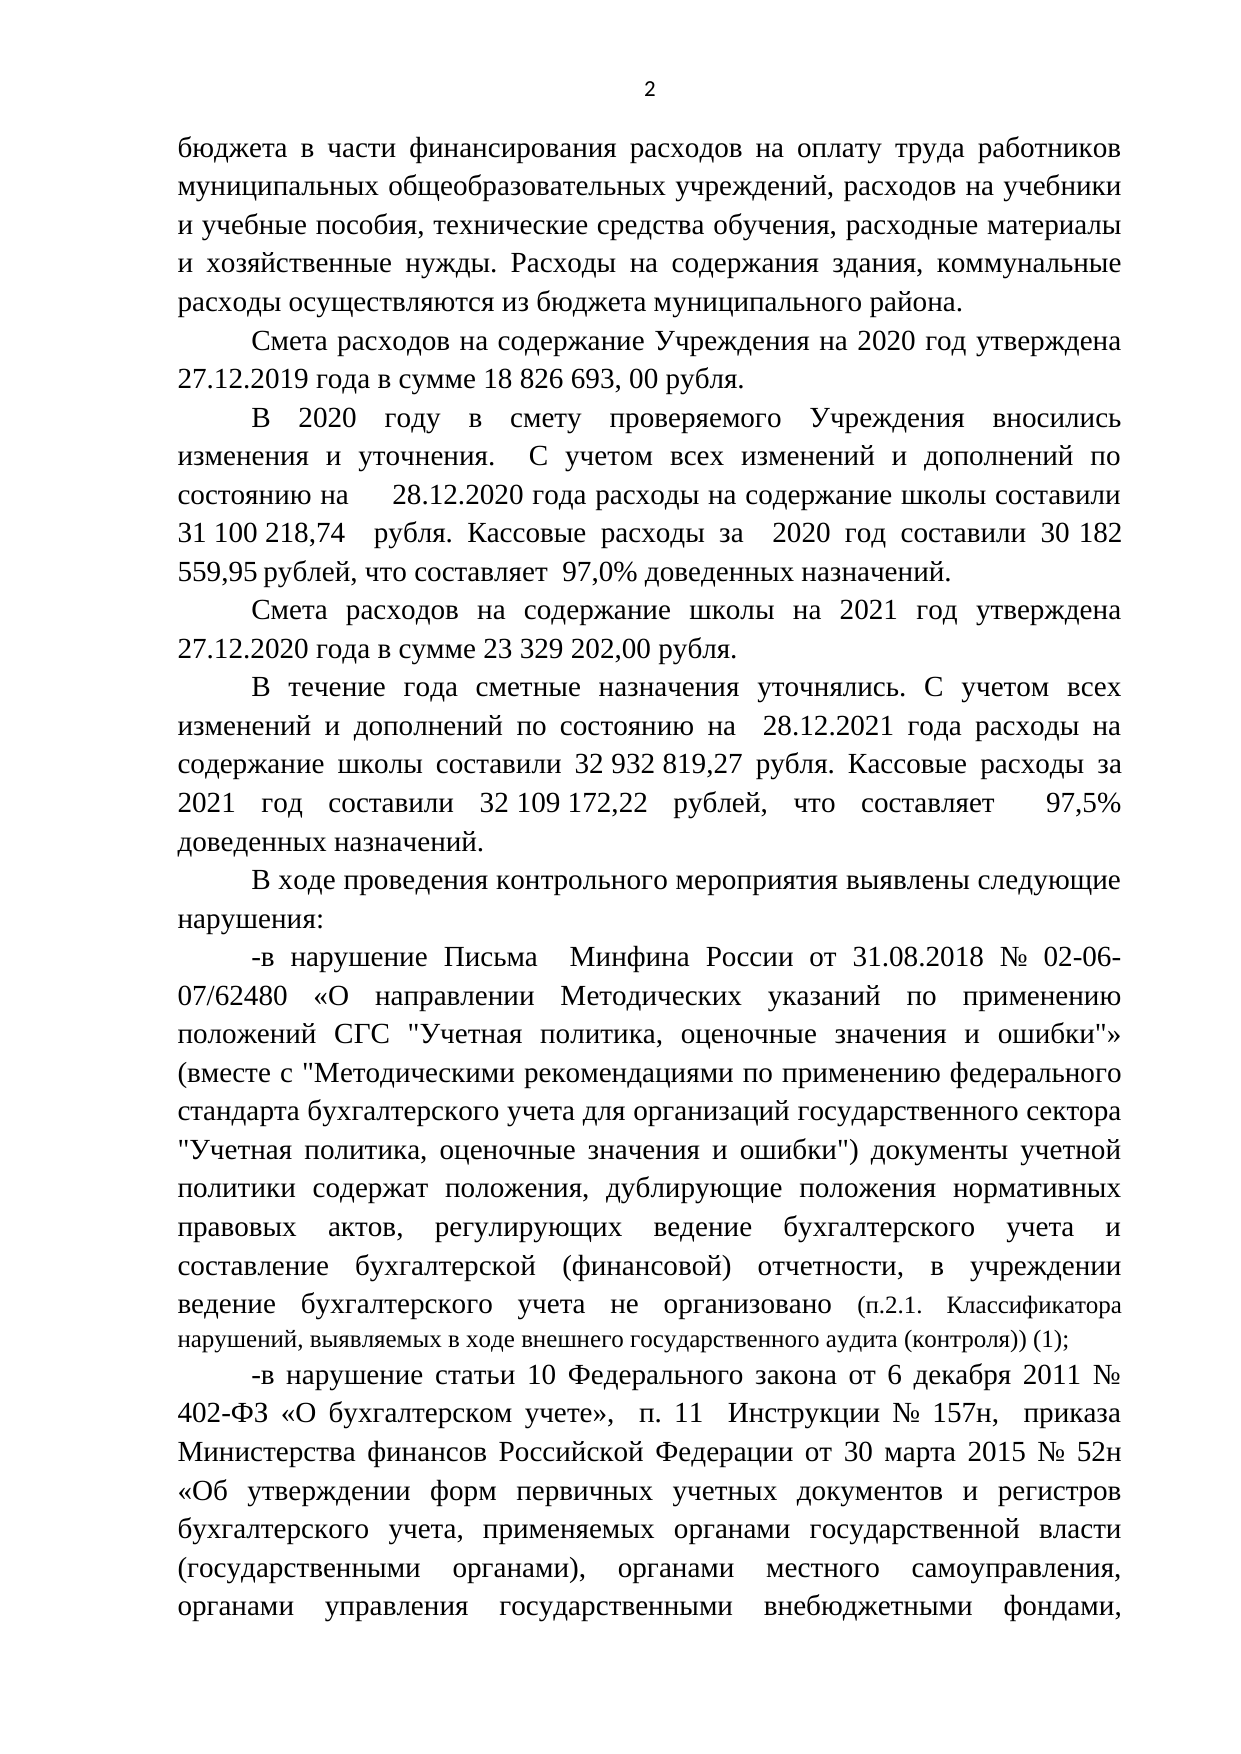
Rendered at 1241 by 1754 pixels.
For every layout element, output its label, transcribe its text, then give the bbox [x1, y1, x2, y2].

text Смета расходов на содержание Учреждения на 2020 год утверждена 27.12.2019 года в сумме 18 826 693, 00 рубля. [177, 323, 1122, 395]
text В течение года сметные назначения уточнялись. С учетом всех изменений и дополнений по состоянию на 28.12.2021 года расходы на содержание школы составили 32 932 819,27 рубля. Кассовые расходы за 2021 год составили 32 109 172,22 рублей, что составляет 97,5% доведенных назначений. [177, 669, 1122, 857]
text -в нарушение Письма Минфина России от 31.08.2018 № 02-06-07/62480 «О направлении Методических указаний по применению положений СГС "Учетная политика, оценочные значения и ошибки"» (вместе с "Методическими рекомендациями по применению федерального стандарта бухгалтерского учета для организаций государственного сектора "Учетная политика, оценочные значения и ошибки") документы учетной политики содержат положения, дублирующие положения нормативных правовых актов, регулирующих ведение бухгалтерского учета и составление бухгалтерской (финансовой) отчетности, в учреждении ведение бухгалтерского учета не организовано (п.2.1. Классификатора нарушений, выявляемых в ходе внешнего государственного аудита (контроля)) (1); [177, 939, 1122, 1353]
text В 2020 году в смету проверяемого Учреждения вносились изменения и уточнения. С учетом всех изменений и дополнений по состоянию на 28.12.2020 года расходы на содержание школы составили 31 100 218,74 рубля. Кассовые расходы за 2020 год составили 30 182 559,95 рублей, что составляет 97,0% доведенных назначений. [177, 400, 1122, 587]
text В ходе проведения контрольного мероприятия выявлены следующие нарушения: [177, 862, 1122, 934]
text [177, 130, 1122, 318]
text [177, 1357, 1122, 1622]
text Смета расходов на содержание школы на 2021 год утверждена 27.12.2020 года в сумме 23 329 202,00 рубля. [177, 592, 1122, 664]
